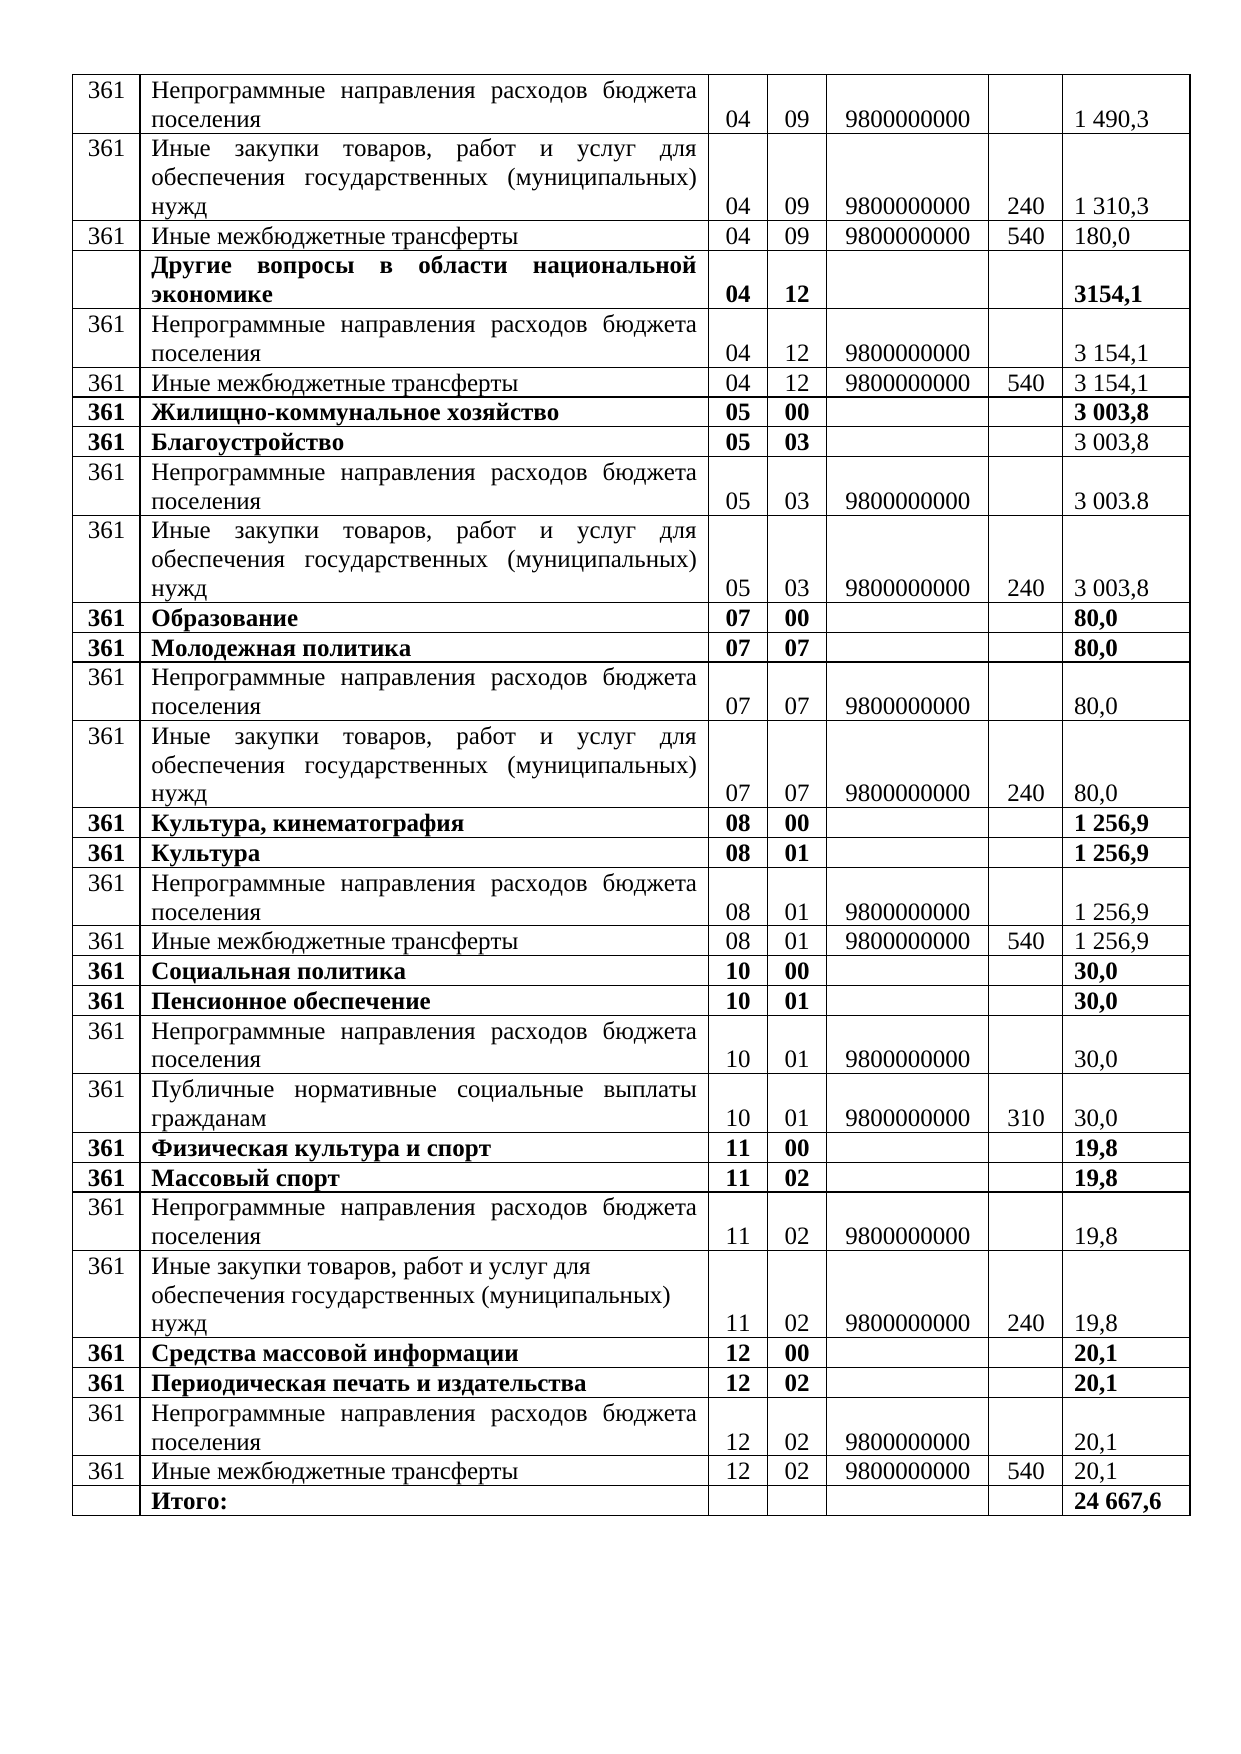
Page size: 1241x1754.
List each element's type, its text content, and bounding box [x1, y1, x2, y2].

table_cell 00 [768, 956, 826, 985]
table_cell Массовый спорт [141, 1163, 708, 1191]
table_cell Итого: [141, 1486, 708, 1515]
table_cell 9800000000 [827, 721, 988, 807]
table_cell 03 [768, 516, 826, 602]
table_cell 1 256,9 [1063, 868, 1189, 925]
table_cell Благоустройство [141, 427, 708, 456]
table_cell [989, 1163, 1062, 1191]
table_cell 9800000000 [827, 221, 988, 249]
table_cell [827, 1133, 988, 1162]
table_cell 12 [768, 251, 826, 308]
table_cell 240 [989, 134, 1062, 220]
table_cell 07 [709, 603, 767, 632]
table_cell 05 [709, 516, 767, 602]
table_cell 01 [768, 868, 826, 925]
table_cell 04 [709, 251, 767, 308]
table_cell 361 [73, 868, 139, 925]
table_cell 9800000000 [827, 368, 988, 396]
table_cell 02 [768, 1163, 826, 1191]
table_cell 08 [709, 868, 767, 925]
table_cell [827, 1368, 988, 1397]
table_cell 05 [709, 457, 767, 514]
table_cell 9800000000 [827, 1456, 988, 1485]
table_cell Непрограммные направления расходов бюджета поселения [141, 1398, 708, 1455]
table_cell 09 [768, 134, 826, 220]
table_cell 07 [709, 721, 767, 807]
table_cell [73, 251, 139, 308]
table_cell 01 [768, 986, 826, 1015]
table_cell [989, 808, 1062, 837]
table_cell 1 490,3 [1063, 75, 1189, 132]
table_cell 3 154,1 [1063, 309, 1189, 367]
table_cell 02 [768, 1193, 826, 1250]
table_cell 19,8 [1063, 1251, 1189, 1337]
table_cell 11 [709, 1193, 767, 1250]
table_cell 01 [768, 1074, 826, 1132]
table_cell 02 [768, 1251, 826, 1337]
table_cell 30,0 [1063, 1016, 1189, 1073]
table_cell 361 [73, 1251, 139, 1337]
table_cell 361 [73, 221, 139, 249]
table_cell 9800000000 [827, 1016, 988, 1073]
table_cell 03 [768, 427, 826, 456]
table_cell Непрограммные направления расходов бюджета поселения [141, 868, 708, 925]
table_cell [989, 986, 1062, 1015]
table_cell 20,1 [1063, 1338, 1189, 1367]
table_cell 20,1 [1063, 1456, 1189, 1485]
table_cell 80,0 [1063, 663, 1189, 720]
table_cell 12 [709, 1456, 767, 1485]
table_cell 11 [709, 1133, 767, 1162]
table_cell 9800000000 [827, 1398, 988, 1455]
table_cell 361 [73, 663, 139, 720]
table_cell [989, 868, 1062, 925]
table_cell Культура, кинематография [141, 808, 708, 837]
table_cell 361 [73, 75, 139, 132]
table_cell [989, 838, 1062, 867]
table_cell Образование [141, 603, 708, 632]
table_cell 3 154,1 [1063, 368, 1189, 396]
table_cell 00 [768, 1338, 826, 1367]
table_cell 12 [709, 1398, 767, 1455]
table_cell Иные закупки товаров, работ и услуг для обеспечения государственных (муниципальных) нужд [141, 1251, 708, 1337]
table_cell 12 [709, 1368, 767, 1397]
table_cell [827, 808, 988, 837]
table_cell [989, 1486, 1062, 1515]
table_cell [989, 1338, 1062, 1367]
table_cell Непрограммные направления расходов бюджета поселения [141, 1016, 708, 1073]
table_cell 19,8 [1063, 1133, 1189, 1162]
table_cell 1 256,9 [1063, 808, 1189, 837]
table_cell [989, 633, 1062, 661]
table_cell 240 [989, 1251, 1062, 1337]
table_cell [73, 1486, 139, 1515]
table_cell 12 [768, 368, 826, 396]
table_cell [768, 1486, 826, 1515]
table_cell 05 [709, 427, 767, 456]
table_cell 9800000000 [827, 75, 988, 132]
table_cell Жилищно-коммунальное хозяйство [141, 398, 708, 426]
table_cell 180,0 [1063, 221, 1189, 249]
table_cell 07 [709, 633, 767, 661]
table_cell [989, 309, 1062, 367]
table_cell Иные межбюджетные трансферты [141, 1456, 708, 1485]
table_cell 07 [768, 721, 826, 807]
table_cell 00 [768, 1133, 826, 1162]
table_cell 3 003,8 [1063, 427, 1189, 456]
table_cell 240 [989, 516, 1062, 602]
table_cell 01 [768, 926, 826, 955]
table_cell 09 [768, 75, 826, 132]
table_cell 24 667,6 [1063, 1486, 1189, 1515]
table_cell 361 [73, 1338, 139, 1367]
table_cell 08 [709, 838, 767, 867]
table_cell 361 [73, 838, 139, 867]
table_cell [989, 457, 1062, 514]
table_cell 20,1 [1063, 1398, 1189, 1455]
table_cell [709, 1486, 767, 1515]
table_cell 02 [768, 1456, 826, 1485]
table_cell 361 [73, 398, 139, 426]
table_cell 19,8 [1063, 1193, 1189, 1250]
table_cell 3 003,8 [1063, 398, 1189, 426]
table_cell 19,8 [1063, 1163, 1189, 1191]
table_cell 361 [73, 1133, 139, 1162]
table_cell 30,0 [1063, 956, 1189, 985]
table_cell 10 [709, 956, 767, 985]
table_cell [827, 956, 988, 985]
table_cell Иные межбюджетные трансферты [141, 221, 708, 249]
table_cell [989, 1133, 1062, 1162]
table_cell 02 [768, 1398, 826, 1455]
table_cell 3 003.8 [1063, 457, 1189, 514]
table_cell [989, 663, 1062, 720]
table_cell 08 [709, 808, 767, 837]
table_cell 04 [709, 221, 767, 249]
table_cell Непрограммные направления расходов бюджета поселения [141, 75, 708, 132]
table_cell 361 [73, 1193, 139, 1250]
table_cell 9800000000 [827, 663, 988, 720]
table_cell 361 [73, 721, 139, 807]
table_cell 361 [73, 1016, 139, 1073]
table_cell 540 [989, 221, 1062, 249]
table_cell [989, 603, 1062, 632]
table_cell 361 [73, 457, 139, 514]
table_cell 361 [73, 1074, 139, 1132]
table_cell [827, 838, 988, 867]
table_cell 09 [768, 221, 826, 249]
table_cell Другие вопросы в области национальной экономике [141, 251, 708, 308]
table_cell 361 [73, 309, 139, 367]
table_cell 04 [709, 134, 767, 220]
table_cell 361 [73, 1456, 139, 1485]
table_cell [989, 398, 1062, 426]
table_cell [827, 251, 988, 308]
table_cell 361 [73, 1368, 139, 1397]
table_cell 361 [73, 603, 139, 632]
table_cell 361 [73, 926, 139, 955]
table_cell 00 [768, 398, 826, 426]
table_cell 03 [768, 457, 826, 514]
table_cell 07 [768, 663, 826, 720]
table_cell 361 [73, 427, 139, 456]
table_cell 361 [73, 1163, 139, 1191]
table_cell 361 [73, 368, 139, 396]
table_cell [827, 1163, 988, 1191]
table_cell 01 [768, 1016, 826, 1073]
table_cell 80,0 [1063, 603, 1189, 632]
table_cell 9800000000 [827, 868, 988, 925]
table_cell [989, 956, 1062, 985]
table_cell 9800000000 [827, 516, 988, 602]
table_cell Иные межбюджетные трансферты [141, 368, 708, 396]
table_cell 361 [73, 808, 139, 837]
table_cell Культура [141, 838, 708, 867]
table_cell 12 [768, 309, 826, 367]
table_cell 9800000000 [827, 1251, 988, 1337]
table_cell 1 256,9 [1063, 926, 1189, 955]
table_cell [989, 1016, 1062, 1073]
table_cell 361 [73, 516, 139, 602]
table_cell 05 [709, 398, 767, 426]
table_cell 361 [73, 986, 139, 1015]
table_cell 10 [709, 986, 767, 1015]
table_cell 20,1 [1063, 1368, 1189, 1397]
table_cell 9800000000 [827, 134, 988, 220]
table_cell Социальная политика [141, 956, 708, 985]
table_cell Непрограммные направления расходов бюджета поселения [141, 457, 708, 514]
table_cell Молодежная политика [141, 633, 708, 661]
table_cell 30,0 [1063, 986, 1189, 1015]
table_cell Иные межбюджетные трансферты [141, 926, 708, 955]
table_cell 04 [709, 368, 767, 396]
table_cell [989, 75, 1062, 132]
table_cell Непрограммные направления расходов бюджета поселения [141, 1193, 708, 1250]
table_cell 11 [709, 1163, 767, 1191]
table_cell [989, 251, 1062, 308]
table_cell 07 [768, 633, 826, 661]
table_cell 00 [768, 603, 826, 632]
table_cell 80,0 [1063, 721, 1189, 807]
table_cell [827, 1486, 988, 1515]
table_cell Пенсионное обеспечение [141, 986, 708, 1015]
table_cell 361 [73, 633, 139, 661]
table_cell 01 [768, 838, 826, 867]
table_cell [989, 1368, 1062, 1397]
table_cell Иные закупки товаров, работ и услуг для обеспечения государственных (муниципальных) нужд [141, 721, 708, 807]
table_cell 04 [709, 309, 767, 367]
table_cell 9800000000 [827, 1074, 988, 1132]
table_cell [989, 1398, 1062, 1455]
table_cell 10 [709, 1074, 767, 1132]
table_cell 11 [709, 1251, 767, 1337]
table_cell 04 [709, 75, 767, 132]
table_cell 08 [709, 926, 767, 955]
table_cell 540 [989, 1456, 1062, 1485]
table_cell 361 [73, 134, 139, 220]
table_cell 9800000000 [827, 457, 988, 514]
table_cell 12 [709, 1338, 767, 1367]
table_cell Непрограммные направления расходов бюджета поселения [141, 663, 708, 720]
table_cell Средства массовой информации [141, 1338, 708, 1367]
table_cell Публичные нормативные социальные выплаты гражданам [141, 1074, 708, 1132]
table_cell Иные закупки товаров, работ и услуг для обеспечения государственных (муниципальных) нужд [141, 516, 708, 602]
table_cell Непрограммные направления расходов бюджета поселения [141, 309, 708, 367]
table_cell [827, 398, 988, 426]
table_cell Физическая культура и спорт [141, 1133, 708, 1162]
table_cell [827, 603, 988, 632]
table_cell 02 [768, 1368, 826, 1397]
table_cell 240 [989, 721, 1062, 807]
table_cell 1 310,3 [1063, 134, 1189, 220]
table_cell [827, 986, 988, 1015]
table_cell 10 [709, 1016, 767, 1073]
table_cell 3154,1 [1063, 251, 1189, 308]
table_cell 310 [989, 1074, 1062, 1132]
table_cell [827, 633, 988, 661]
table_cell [141, 134, 708, 220]
table_cell 9800000000 [827, 1193, 988, 1250]
table_cell [827, 427, 988, 456]
table_cell 9800000000 [827, 309, 988, 367]
table_cell 30,0 [1063, 1074, 1189, 1132]
table_cell [827, 1338, 988, 1367]
table_cell [989, 427, 1062, 456]
table_cell [989, 1193, 1062, 1250]
table_cell 361 [73, 956, 139, 985]
table_cell Периодическая печать и издательства [141, 1368, 708, 1397]
table_cell 80,0 [1063, 633, 1189, 661]
table_cell 540 [989, 368, 1062, 396]
table_cell 361 [73, 1398, 139, 1455]
table_cell 07 [709, 663, 767, 720]
table_cell 540 [989, 926, 1062, 955]
table_cell 3 003,8 [1063, 516, 1189, 602]
table_cell 9800000000 [827, 926, 988, 955]
table_cell 1 256,9 [1063, 838, 1189, 867]
table_cell 00 [768, 808, 826, 837]
